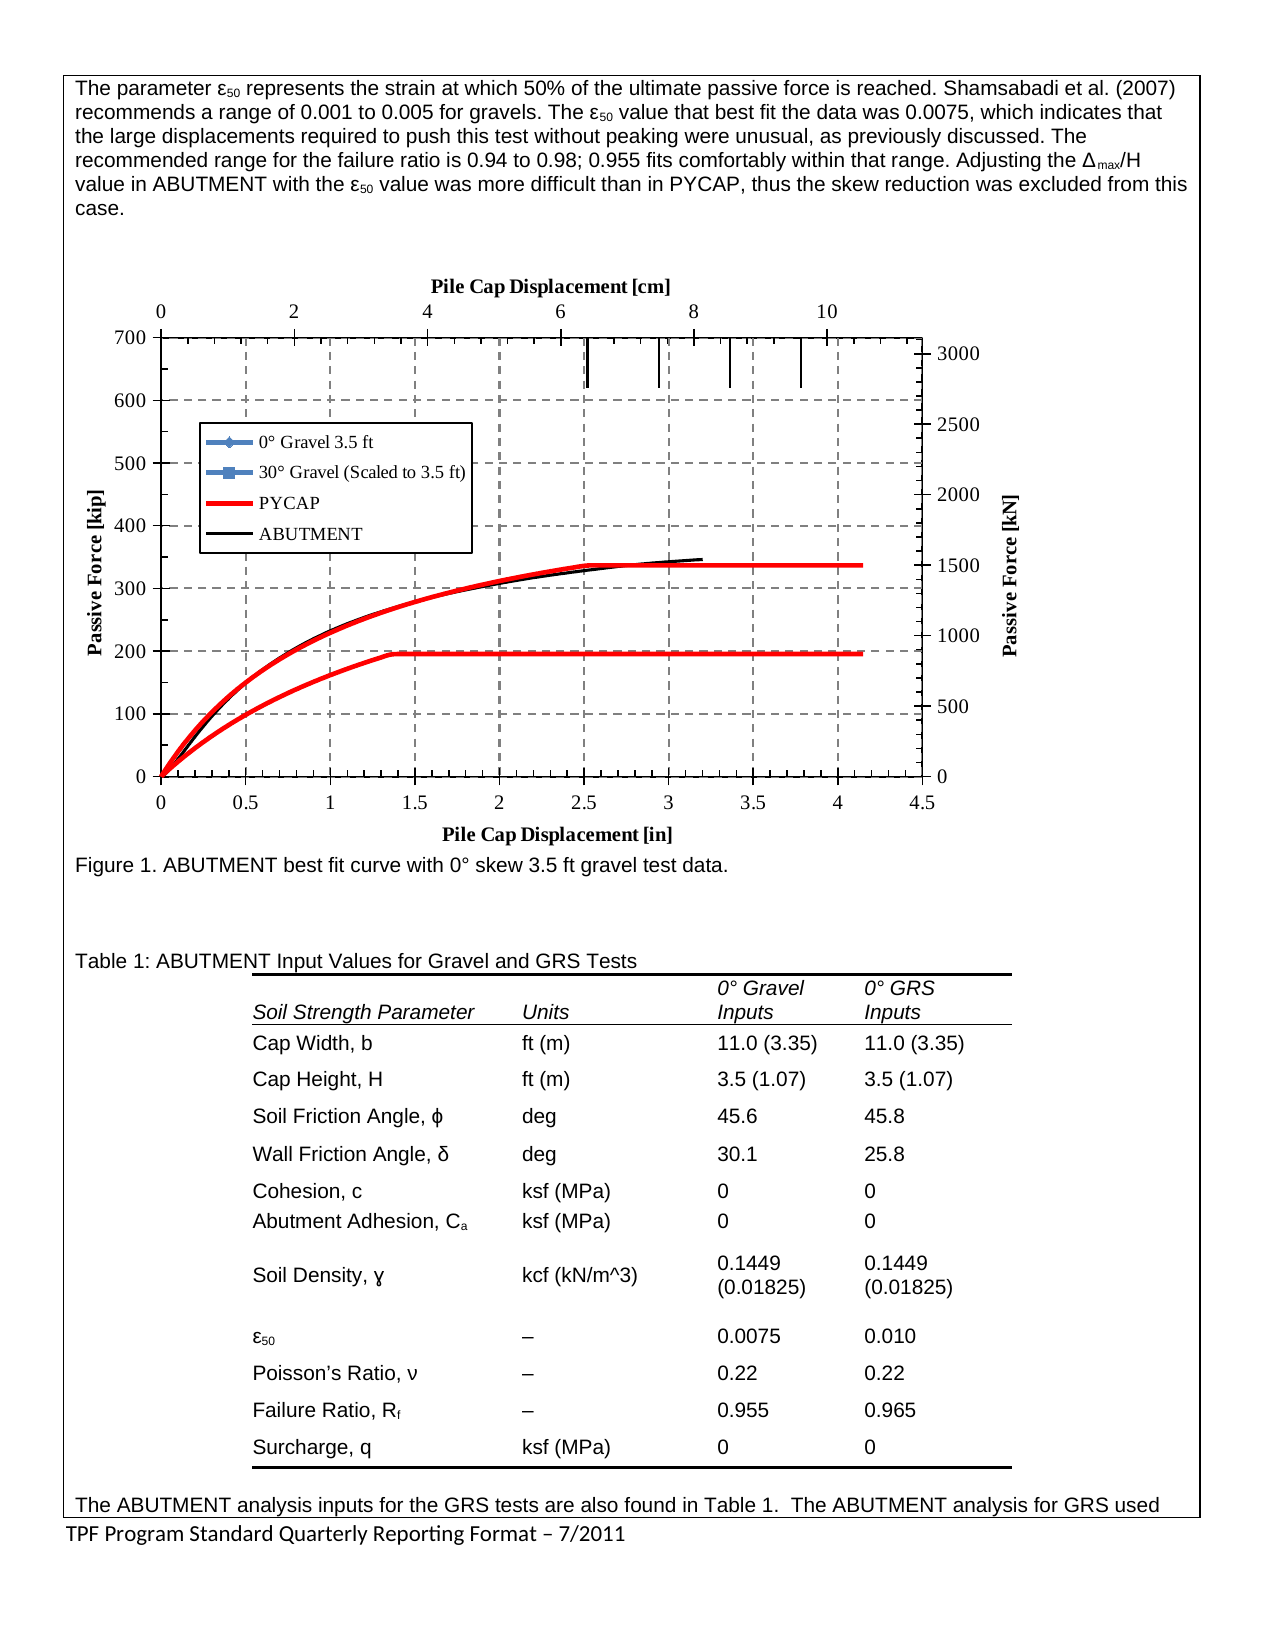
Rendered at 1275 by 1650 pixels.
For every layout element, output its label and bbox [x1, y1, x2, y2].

table_header [64, 76, 1199, 1517]
